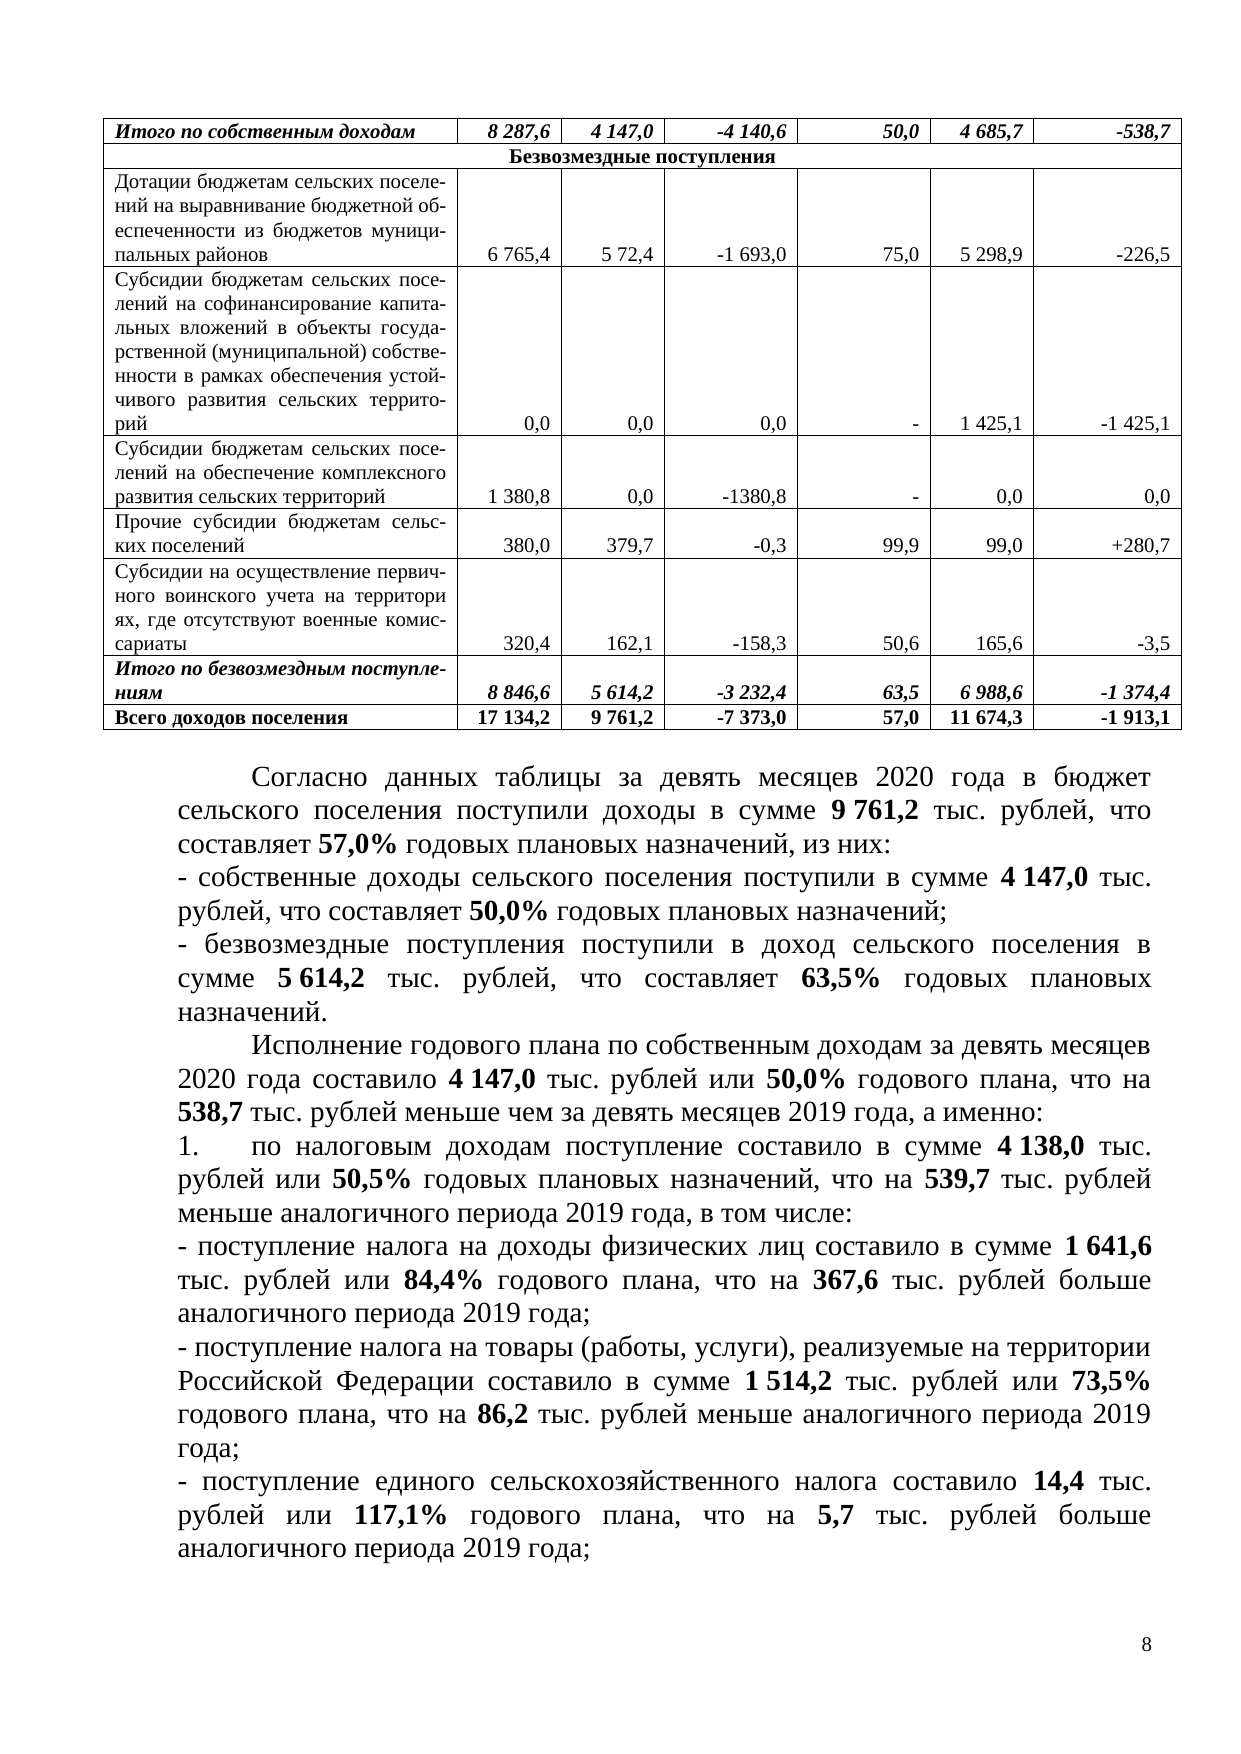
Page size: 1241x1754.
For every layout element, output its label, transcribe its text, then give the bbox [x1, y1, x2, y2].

table_cell 99,0 [931, 509, 1033, 557]
table_cell -1 693,0 [665, 169, 797, 266]
table_cell 17 134,2 [458, 705, 561, 729]
table_cell Итого по безвозмездным поступле-ниям [104, 656, 457, 704]
table_cell -7 373,0 [665, 705, 797, 729]
table_cell -1 374,4 [1034, 656, 1181, 704]
table_cell 6 765,4 [458, 169, 561, 266]
table_cell Прочие субсидии бюджетам сельс-ких поселений [104, 509, 457, 557]
table_cell -1 913,1 [1034, 705, 1181, 729]
table_cell -226,5 [1034, 169, 1181, 266]
table_cell 8 846,6 [458, 656, 561, 704]
text 1. по налоговым доходам поступление составило в сумме 4 138,0 тыс. рублей или 50,5% годовых плановых назначений, что на 539,7 тыс. рублей меньше аналогичного периода 2019 года, в том числе: [177, 1128, 1152, 1228]
table_cell 50,6 [798, 559, 930, 655]
table_cell +280,7 [1034, 509, 1181, 557]
text - поступление налога на доходы физических лиц составило в сумме 1 641,6 тыс. рублей или 84,4% годового плана, что на 367,6 тыс. рублей больше аналогичного периода 2019 года; [177, 1228, 1152, 1329]
table_cell Субсидии бюджетам сельских посе-лений на софинансирование капита-льных вложений в объекты госуда-рственной (муниципальной) собстве-нности в рамках обеспечения устой-чивого развития сельских террито-рий [104, 267, 457, 435]
table_cell 1 380,8 [458, 436, 561, 508]
table_cell Дотации бюджетам сельских поселе-ний на выравнивание бюджетной об-еспеченности из бюджетов муници-пальных районов [104, 169, 457, 266]
table_cell 6 988,6 [931, 656, 1033, 704]
text Согласно данных таблицы за девять месяцев 2020 года в бюджет сельского поселения поступили доходы в сумме 9 761,2 тыс. рублей, что составляет 57,0% годовых плановых назначений, из них: [177, 759, 1152, 859]
table_cell -3,5 [1034, 559, 1181, 655]
table_cell 1 425,1 [931, 267, 1033, 435]
table_cell 4 147,0 [562, 119, 664, 143]
table_cell 9 761,2 [562, 705, 664, 729]
table_cell 380,0 [458, 509, 561, 557]
text - поступление налога на товары (работы, услуги), реализуемые на территории Российской Федерации составило в сумме 1 514,2 тыс. рублей или 73,5% годового плана, что на 86,2 тыс. рублей меньше аналогичного периода 2019 года; [177, 1329, 1152, 1463]
table_cell -0,3 [665, 509, 797, 557]
table_cell Безвозмездные поступления [104, 144, 1181, 168]
table_cell 5 72,4 [562, 169, 664, 266]
table_cell - [798, 436, 930, 508]
text - безвозмездные поступления поступили в доход сельского поселения в сумме 5 614,2 тыс. рублей, что составляет 63,5% годовых плановых назначений. [177, 927, 1152, 1027]
text - собственные доходы сельского поселения поступили в сумме 4 147,0 тыс. рублей, что составляет 50,0% годовых плановых назначений; [177, 859, 1152, 927]
table_cell 57,0 [798, 705, 930, 729]
table_cell 5 614,2 [562, 656, 664, 704]
table_cell Субсидии на осуществление первич-ного воинского учета на территори ях, где отсутствуют военные комис-сариаты [104, 559, 457, 655]
table_cell 0,0 [665, 267, 797, 435]
table_cell 0,0 [562, 436, 664, 508]
table_cell 165,6 [931, 559, 1033, 655]
table_cell Итого по собственным доходам [104, 119, 457, 143]
table_cell 4 685,7 [931, 119, 1033, 143]
table_cell -158,3 [665, 559, 797, 655]
table_cell 11 674,3 [931, 705, 1033, 729]
text Исполнение годового плана по собственным доходам за девять месяцев 2020 года составило 4 147,0 тыс. рублей или 50,0% годового плана, что на 538,7 тыс. рублей меньше чем за девять месяцев 2019 года, а именно: [177, 1027, 1152, 1128]
table_cell -1380,8 [665, 436, 797, 508]
table_cell - [798, 267, 930, 435]
table_cell 63,5 [798, 656, 930, 704]
table_cell 75,0 [798, 169, 930, 266]
table_cell Всего доходов поселения [104, 705, 457, 729]
table_cell 5 298,9 [931, 169, 1033, 266]
table_cell 0,0 [931, 436, 1033, 508]
text - поступление единого сельскохозяйственного налога составило 14,4 тыс. рублей или 117,1% годового плана, что на 5,7 тыс. рублей больше аналогичного периода 2019 года; [177, 1463, 1152, 1564]
table_cell 50,0 [798, 119, 930, 143]
table_cell -4 140,6 [665, 119, 797, 143]
table_cell 379,7 [562, 509, 664, 557]
table_cell Субсидии бюджетам сельских посе-лений на обеспечение комплексного развития сельских территорий [104, 436, 457, 508]
table_cell 0,0 [458, 267, 561, 435]
table_cell 99,9 [798, 509, 930, 557]
table_cell -3 232,4 [665, 656, 797, 704]
table_cell -1 425,1 [1034, 267, 1181, 435]
table_cell 8 287,6 [458, 119, 561, 143]
table_cell 0,0 [1034, 436, 1181, 508]
table_cell 0,0 [562, 267, 664, 435]
table_cell 162,1 [562, 559, 664, 655]
table_cell -538,7 [1034, 119, 1181, 143]
table_cell 320,4 [458, 559, 561, 655]
